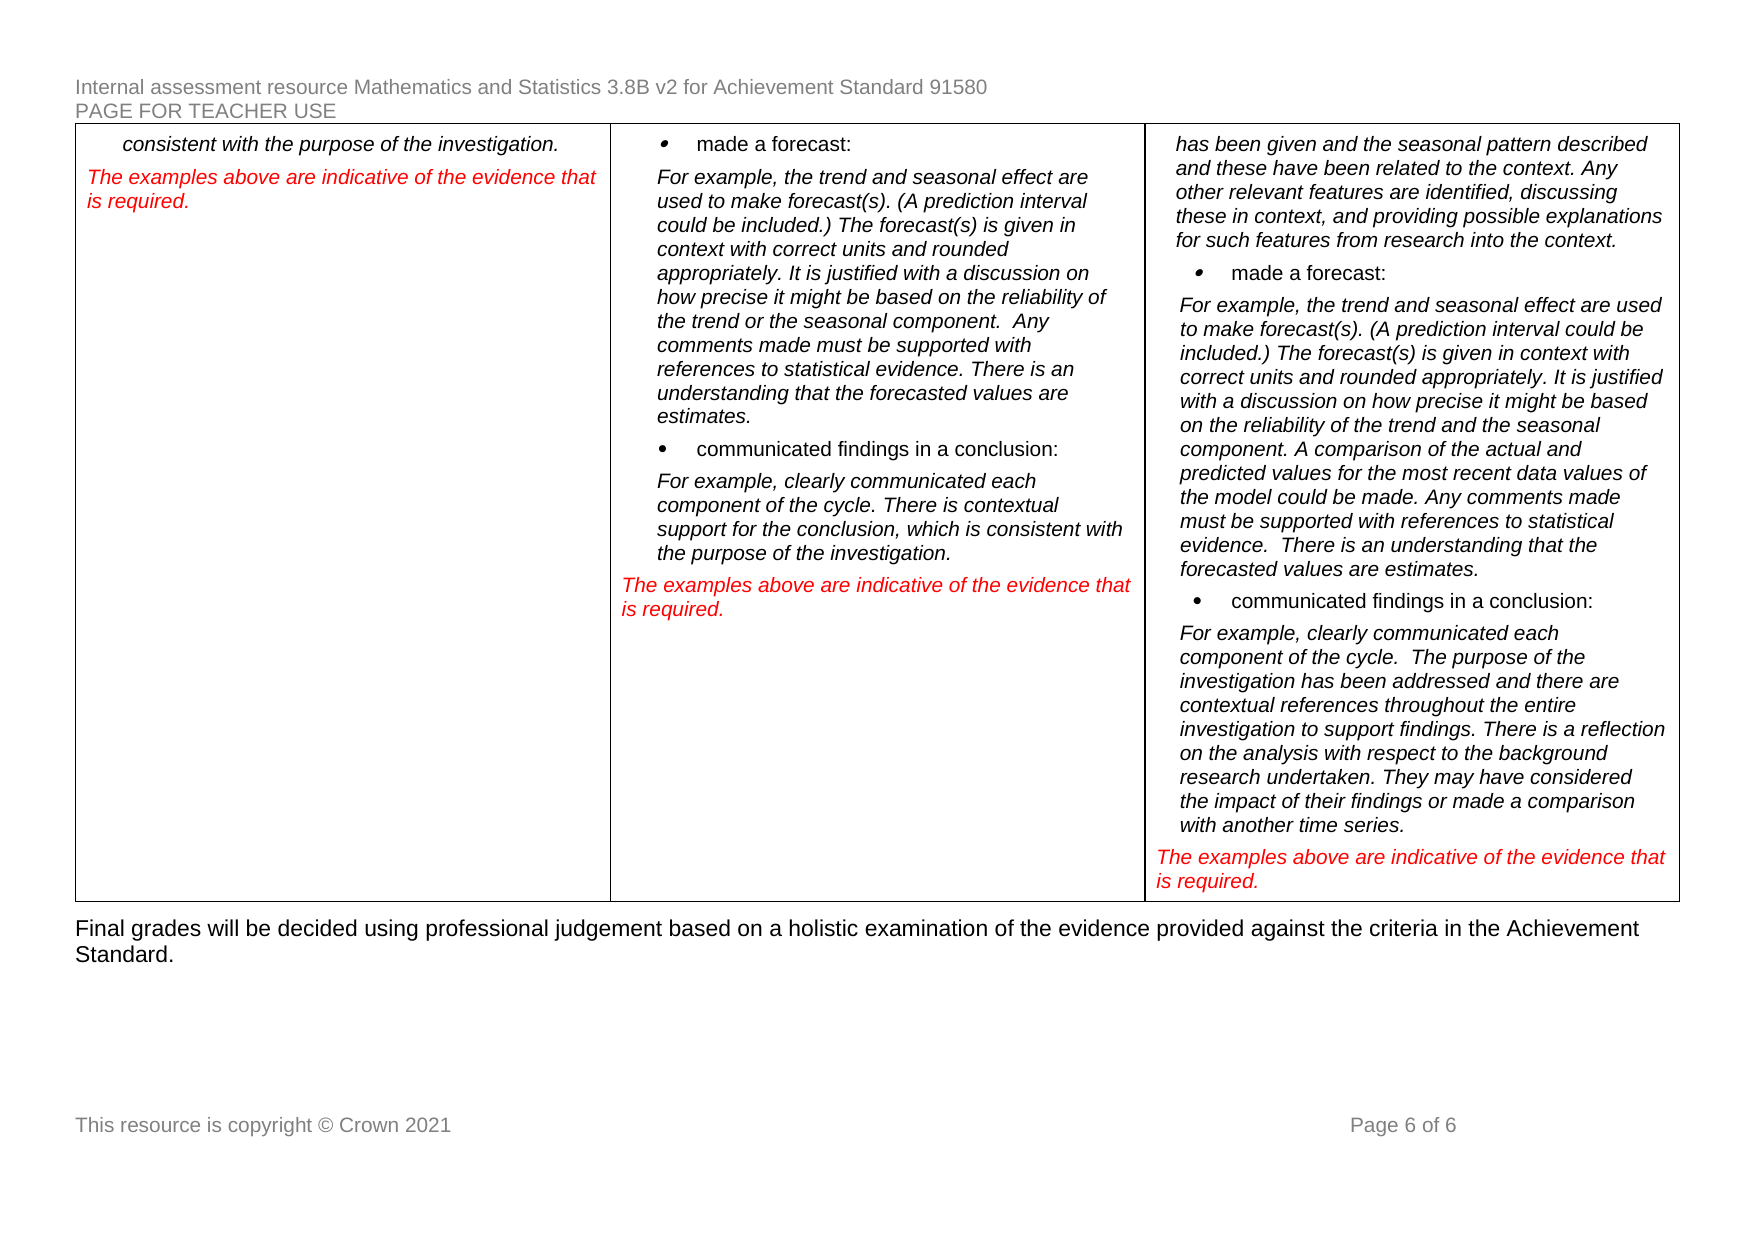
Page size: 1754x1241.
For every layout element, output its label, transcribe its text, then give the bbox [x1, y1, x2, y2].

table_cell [76, 124, 610, 901]
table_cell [611, 124, 1144, 901]
text Final grades will be decided using professional judgement based on a holistic examination of the evidence provided against the criteria in the Achievement Standard. [75, 915, 1679, 967]
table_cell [1146, 124, 1679, 901]
